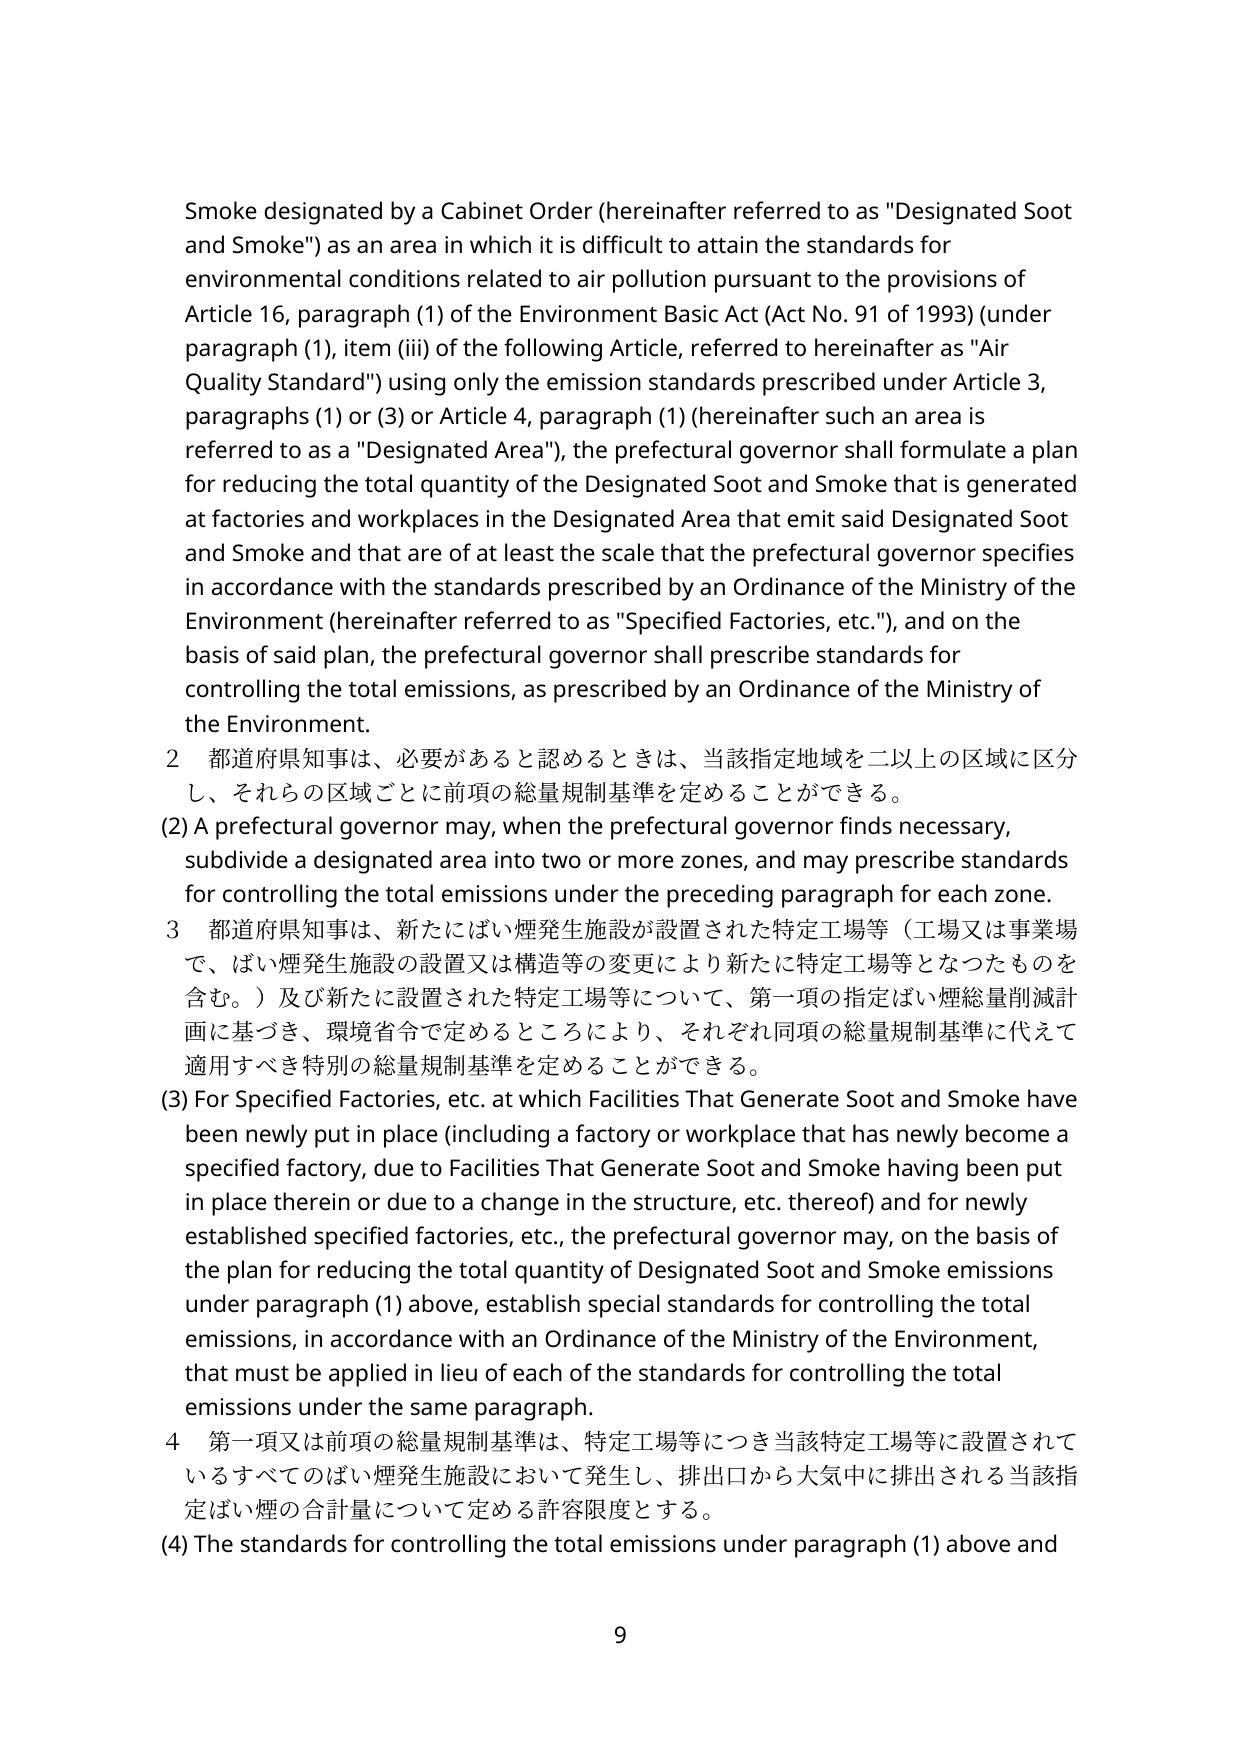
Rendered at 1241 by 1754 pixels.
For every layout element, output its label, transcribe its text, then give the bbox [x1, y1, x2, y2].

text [161, 194, 1079, 740]
text ２ 都道府県知事は、必要があると認めるときは、当該指定地域を二以上の区域に区分し、それらの区域ごとに前項の総量規制基準を定めることができる。 [161, 740, 1079, 809]
text ３ 都道府県知事は、新たにばい煙発生施設が設置された特定工場等（工場又は事業場で、ばい煙発生施設の設置又は構造等の変更により新たに特定工場等となつたものを含む。）及び新たに設置された特定工場等について、第一項の指定ばい煙総量削減計画に基づき、環境省令で定めるところにより、それぞれ同項の総量規制基準に代えて適用すべき特別の総量規制基準を定めることができる。 [161, 911, 1079, 1082]
text ４ 第一項又は前項の総量規制基準は、特定工場等につき当該特定工場等に設置されているすべてのばい煙発生施設において発生し、排出口から大気中に排出される当該指定ばい煙の合計量について定める許容限度とする。 [161, 1424, 1079, 1526]
text (2) A prefectural governor may, when the prefectural governor finds necessary, subdivide a designated area into two or more zones, and may prescribe standards for controlling the total emissions under the preceding paragraph for each zone. [161, 809, 1079, 911]
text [161, 1526, 1079, 1560]
text (3) For Specified Factories, etc. at which Facilities That Generate Soot and Smoke have been newly put in place (including a factory or workplace that has newly become a specified factory, due to Facilities That Generate Soot and Smoke having been put in place therein or due to a change in the structure, etc. thereof) and for newly established specified factories, etc., the prefectural governor may, on the basis of the plan for reducing the total quantity of Designated Soot and Smoke emissions under paragraph (1) above, establish special standards for controlling the total emissions, in accordance with an Ordinance of the Ministry of the Environment, that must be applied in lieu of each of the standards for controlling the total emissions under the same paragraph. [161, 1082, 1079, 1424]
